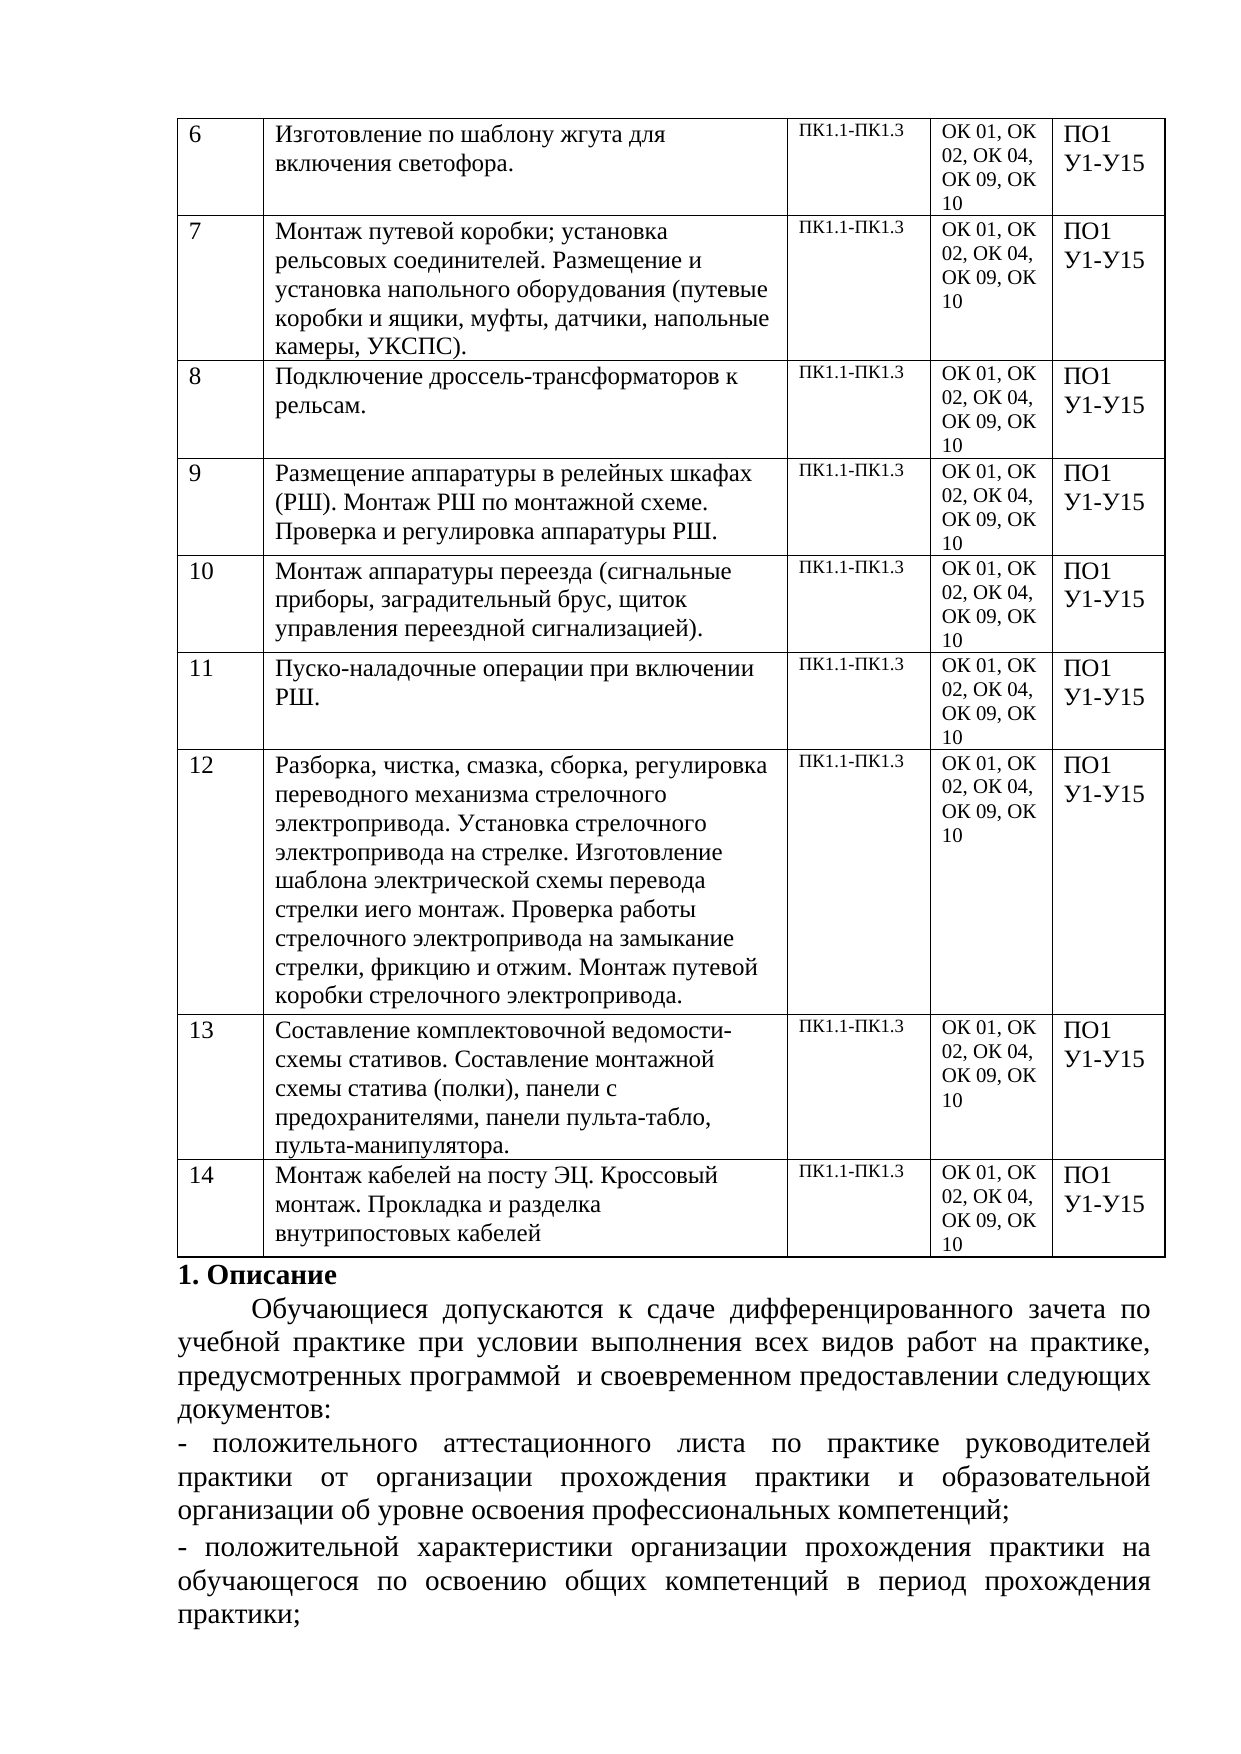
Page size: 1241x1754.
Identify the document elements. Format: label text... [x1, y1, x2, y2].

table_cell ПО1 У1-У15 [1053, 119, 1164, 215]
table_cell Подключение дроссель-трансформаторов к рельсам. [264, 361, 787, 457]
table_cell ПК1.1-ПК1.3 [788, 750, 930, 1014]
text - положительной характеристики организации прохождения практики на обучающегося по освоению общих компетенций в период прохождения практики; [177, 1529, 1152, 1630]
table_cell 10 [178, 556, 263, 652]
table_cell 14 [178, 1160, 263, 1256]
table_cell ПО1 У1-У15 [1053, 361, 1164, 457]
table_cell ПО1 У1-У15 [1053, 1015, 1164, 1159]
table_cell Монтаж аппаратуры переезда (сигнальные приборы, заградительный брус, щиток управления переездной сигнализацией). [264, 556, 787, 652]
table_cell 9 [178, 459, 263, 555]
table_cell ПК1.1-ПК1.3 [788, 1015, 930, 1159]
table_cell ПО1 У1-У15 [1053, 216, 1164, 360]
table_cell 8 [178, 361, 263, 457]
table_cell ОК 01, ОК 02, ОК 04, ОК 09, ОК 10 [931, 556, 1052, 652]
table_cell 7 [178, 216, 263, 360]
table_cell 12 [178, 750, 263, 1014]
table_cell Пуско-наладочные операции при включении РШ. [264, 653, 787, 749]
table_cell ПК1.1-ПК1.3 [788, 459, 930, 555]
text Обучающиеся допускаются к сдаче дифференцированного зачета по учебной практике при условии выполнения всех видов работ на практике, предусмотренных программой и своевременном предоставлении следующих документов: [177, 1291, 1152, 1425]
table_cell Разборка, чистка, смазка, сборка, регулировка переводного механизма стрелочного электропривода. Установка стрелочного электропривода на стрелке. Изготовление шаблона электрической схемы перевода стрелки иего монтаж. Проверка работы стрелочного электропривода на замыкание стрелки, фрикцию и отжим. Монтаж путевой коробки стрелочного электропривода. [264, 750, 787, 1014]
table_cell 11 [178, 653, 263, 749]
table_cell ОК 01, ОК 02, ОК 04, ОК 09, ОК 10 [931, 361, 1052, 457]
table_cell ПО1 У1-У15 [1053, 750, 1164, 1014]
table_cell ОК 01, ОК 02, ОК 04, ОК 09, ОК 10 [931, 459, 1052, 555]
table_cell ПК1.1-ПК1.3 [788, 653, 930, 749]
table_cell Монтаж кабелей на посту ЭЦ. Кроссовый монтаж. Прокладка и разделка внутрипостовых кабелей [264, 1160, 787, 1256]
table_cell Размещение аппаратуры в релейных шкафах (РШ). Монтаж РШ по монтажной схеме. Проверка и регулировка аппаратуры РШ. [264, 459, 787, 555]
table_cell ПО1 У1-У15 [1053, 556, 1164, 652]
text 1. Описание [177, 1258, 1152, 1291]
table_cell ПО1 У1-У15 [1053, 1160, 1164, 1256]
text - положительного аттестационного листа по практике руководителей практики от организации прохождения практики и образовательной организации об уровне освоения профессиональных компетенций; [177, 1425, 1152, 1526]
table_cell ОК 01, ОК 02, ОК 04, ОК 09, ОК 10 [931, 1160, 1052, 1256]
table_cell ОК 01, ОК 02, ОК 04, ОК 09, ОК 10 [931, 216, 1052, 360]
table_cell ОК 01, ОК 02, ОК 04, ОК 09, ОК 10 [931, 653, 1052, 749]
table_cell ПК1.1-ПК1.3 [788, 361, 930, 457]
table_cell ПК1.1-ПК1.3 [788, 216, 930, 360]
table_cell Монтаж путевой коробки; установка рельсовых соединителей. Размещение и установка напольного оборудования (путевые коробки и ящики, муфты, датчики, напольные камеры, УКСПС). [264, 216, 787, 360]
table_cell ОК 01, ОК 02, ОК 04, ОК 09, ОК 10 [931, 1015, 1052, 1159]
table_cell ПО1 У1-У15 [1053, 459, 1164, 555]
table_cell Составление комплектовочной ведомости-схемы стативов. Составление монтажной схемы статива (полки), панели с предохранителями, панели пульта-табло, пульта-манипулятора. [264, 1015, 787, 1159]
table_cell ПО1 У1-У15 [1053, 653, 1164, 749]
table_cell Изготовление по шаблону жгута для включения светофора. [264, 119, 787, 215]
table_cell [931, 119, 1052, 215]
table_cell 13 [178, 1015, 263, 1159]
table_cell ПК1.1-ПК1.3 [788, 1160, 930, 1256]
table_cell ПК1.1-ПК1.3 [788, 556, 930, 652]
table_cell ОК 01, ОК 02, ОК 04, ОК 09, ОК 10 [931, 750, 1052, 1014]
table_cell 6 [178, 119, 263, 215]
table_cell ПК1.1-ПК1.3 [788, 119, 930, 215]
